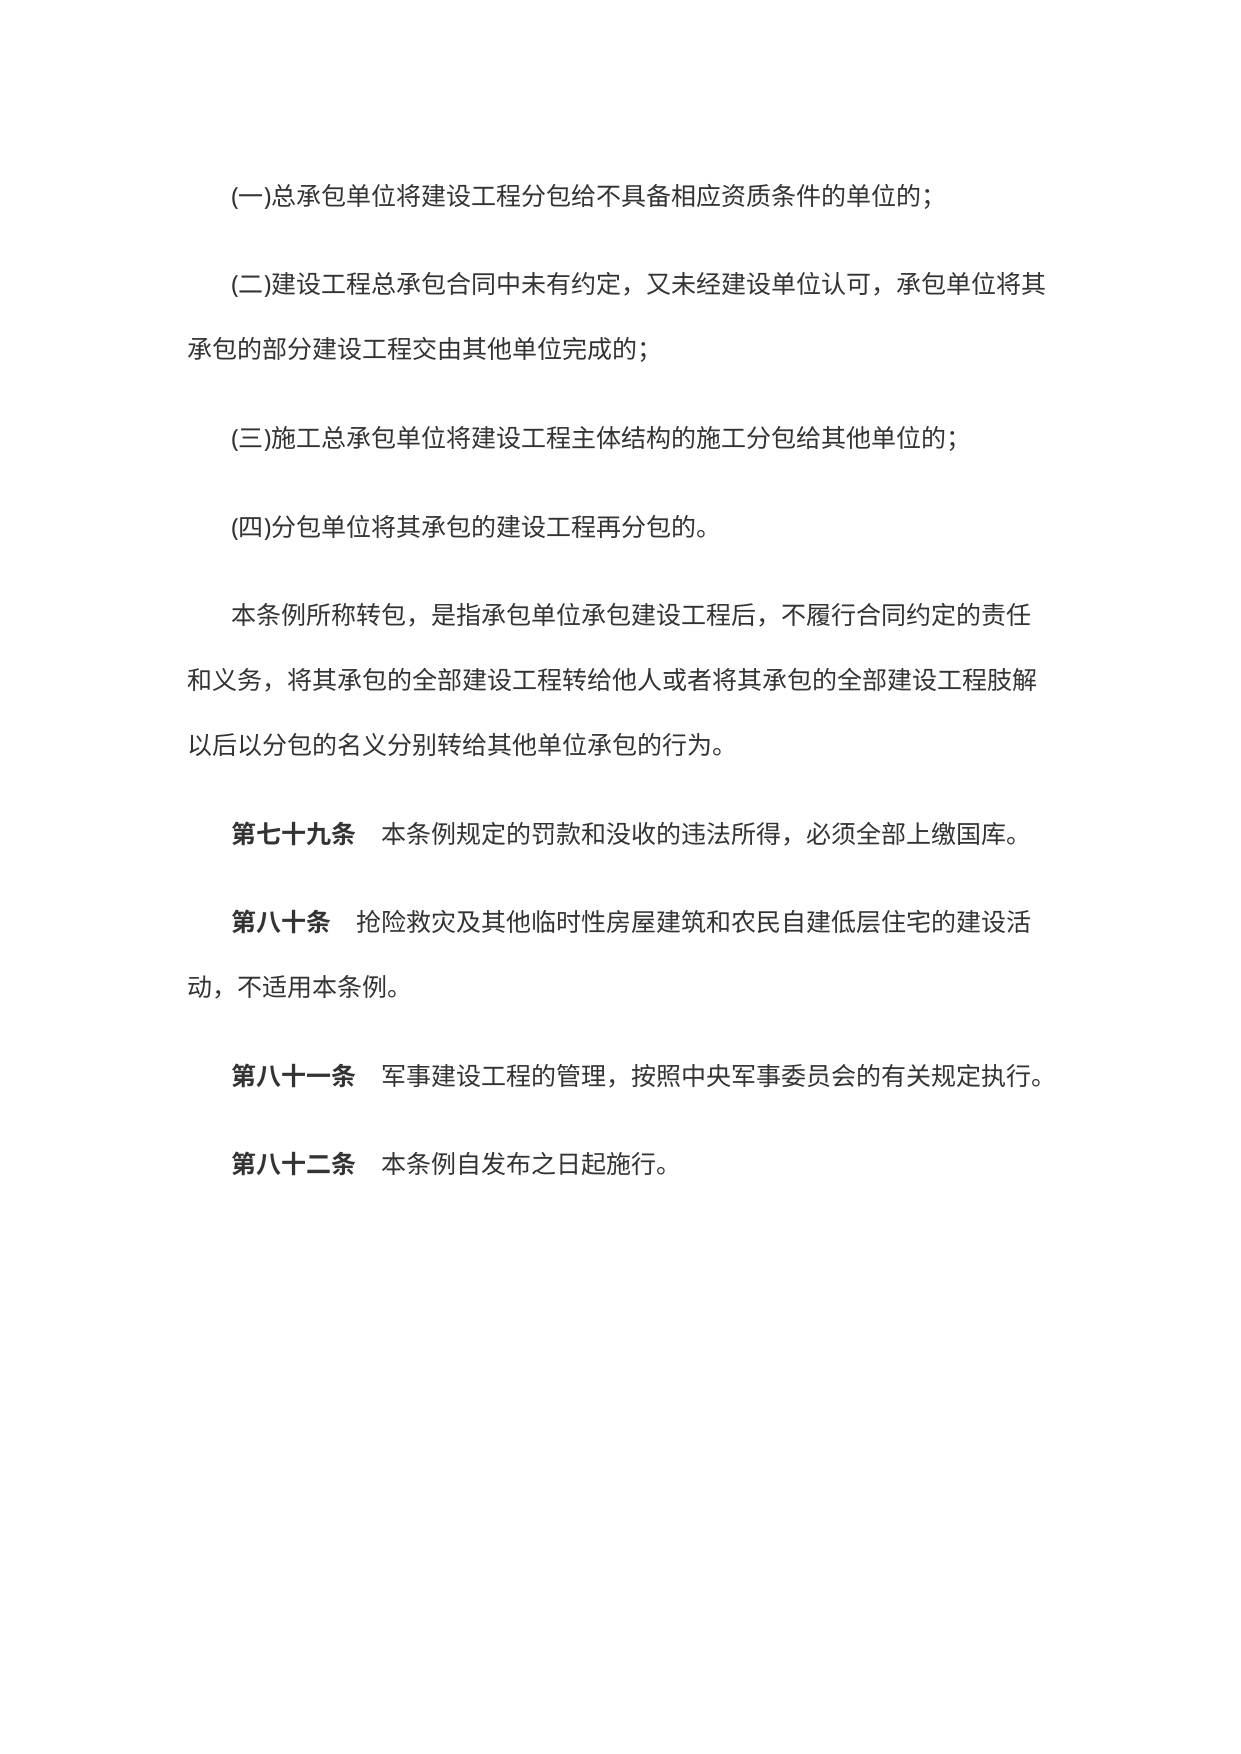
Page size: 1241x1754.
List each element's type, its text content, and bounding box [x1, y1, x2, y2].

text (四)分包单位将其承包的建设工程再分包的。 [187, 493, 1053, 558]
text 第八十二条 本条例自发布之日起施行。 [187, 1130, 1053, 1195]
text 第八十条 抢险救灾及其他临时性房屋建筑和农民自建低层住宅的建设活动，不适用本条例。 [187, 888, 1053, 1018]
text (一)总承包单位将建设工程分包给不具备相应资质条件的单位的； [187, 162, 1053, 227]
text 第七十九条 本条例规定的罚款和没收的违法所得，必须全部上缴国库。 [187, 800, 1053, 865]
text (三)施工总承包单位将建设工程主体结构的施工分包给其他单位的； [187, 404, 1053, 469]
text (二)建设工程总承包合同中未有约定，又未经建设单位认可，承包单位将其承包的部分建设工程交由其他单位完成的； [187, 251, 1053, 381]
text 本条例所称转包，是指承包单位承包建设工程后，不履行合同约定的责任和义务，将其承包的全部建设工程转给他人或者将其承包的全部建设工程肢解以后以分包的名义分别转给其他单位承包的行为。 [187, 581, 1053, 776]
text 第八十一条 军事建设工程的管理，按照中央军事委员会的有关规定执行。 [187, 1042, 1053, 1107]
